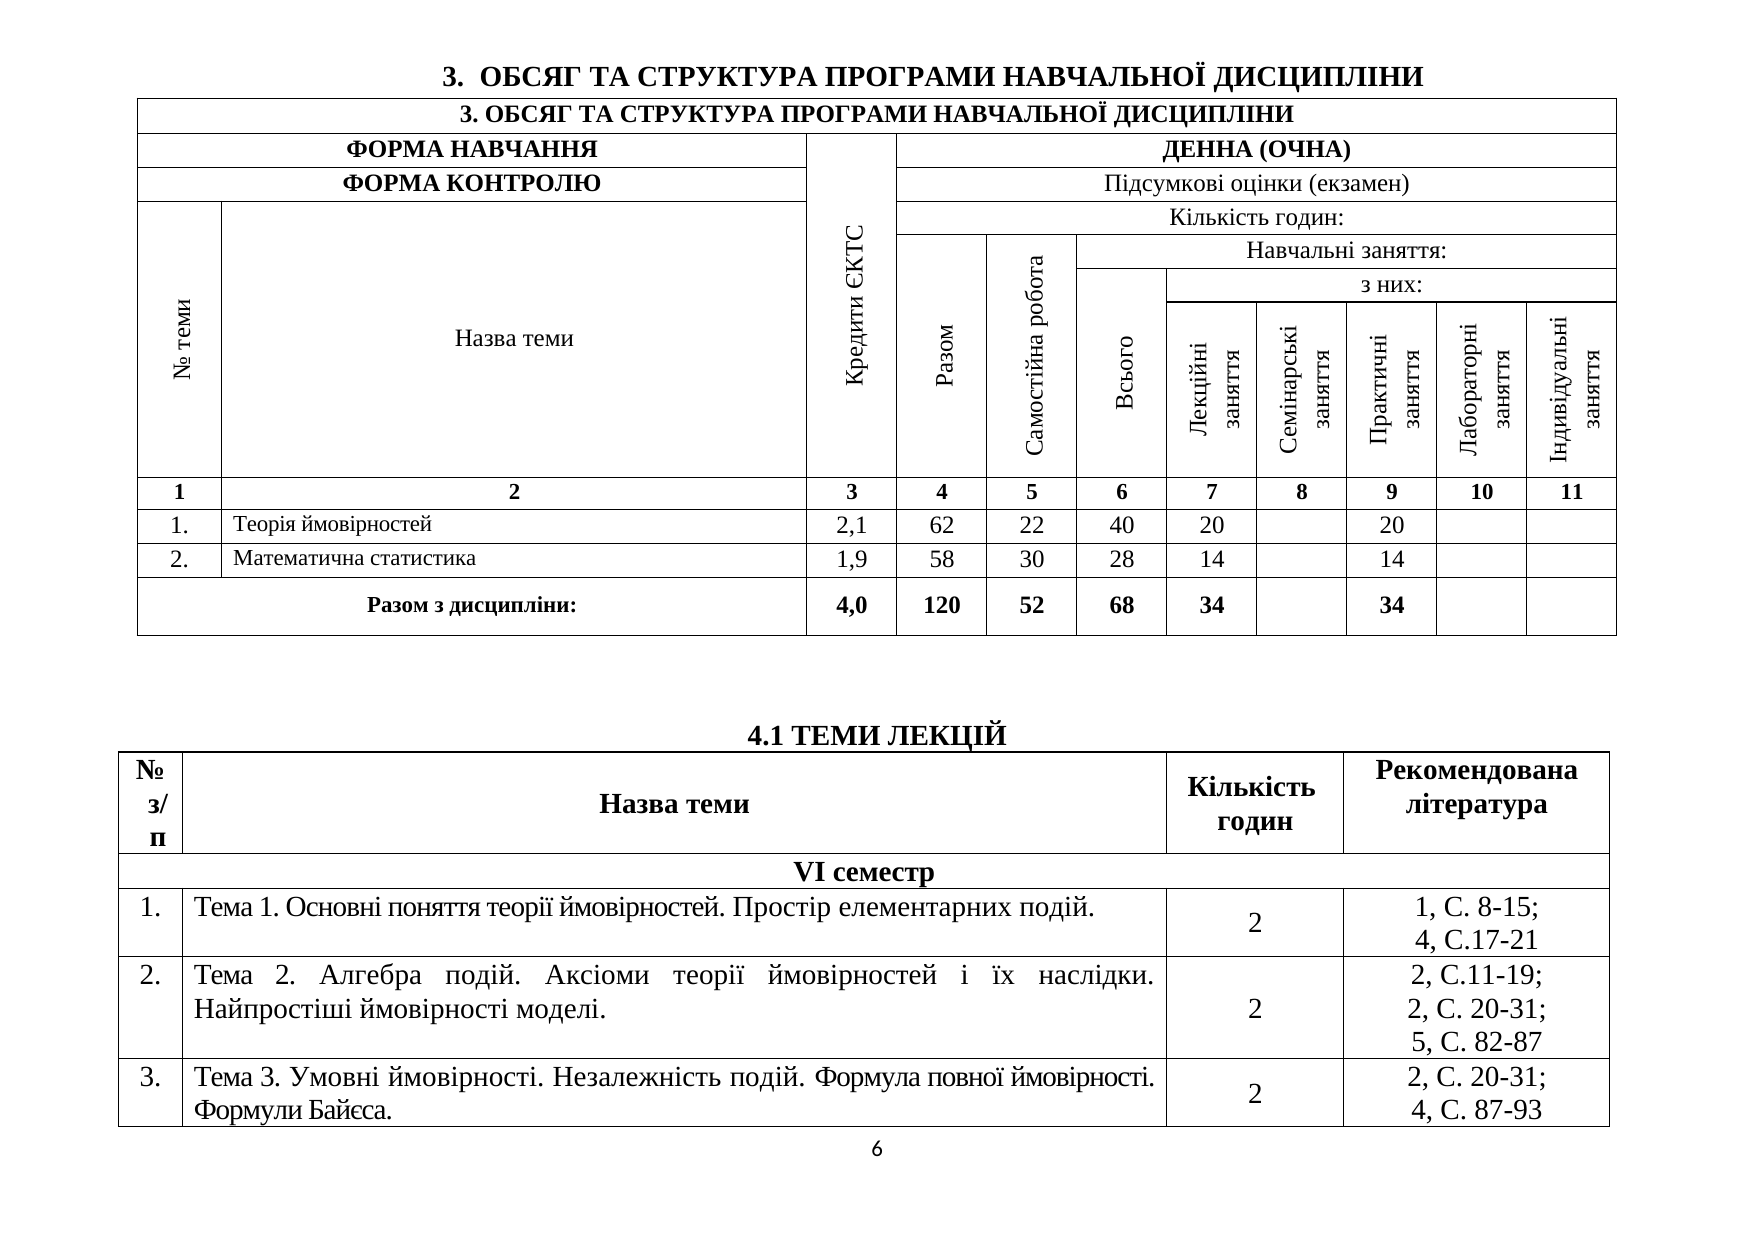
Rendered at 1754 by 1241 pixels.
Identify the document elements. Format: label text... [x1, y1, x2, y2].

table_cell 30 [987, 544, 1076, 577]
table_cell [1437, 578, 1526, 635]
table_cell ФОРМА Контролю [138, 168, 806, 201]
table_cell Кількість годин: [897, 202, 1616, 234]
table_cell 22 [987, 510, 1076, 543]
table_cell 1. [138, 510, 221, 543]
table_cell 62 [897, 510, 986, 543]
table_cell Теорія ймовірностей [222, 510, 806, 543]
table_cell Підсумкові оцінки (екзамен) [897, 168, 1616, 201]
table_cell 7 [1167, 478, 1256, 508]
table_cell Самостійна робота [987, 235, 1076, 477]
table_cell 2 [1167, 1059, 1343, 1126]
table_cell 34 [1167, 578, 1256, 635]
table_cell Навчальні заняття: [1077, 235, 1616, 268]
table_cell Разом з дисципліни: [138, 578, 806, 635]
table_header Назва теми [183, 753, 1166, 853]
table_cell 28 [1077, 544, 1166, 577]
table_cell 14 [1347, 544, 1436, 577]
table_cell 40 [1077, 510, 1166, 543]
table_cell 52 [987, 578, 1076, 635]
list Обсяг та структура програми навчальної дисципліни [201, 59, 1665, 93]
table_cell Лабораторні заняття [1437, 303, 1526, 477]
table_cell Назва теми [222, 202, 806, 477]
table_cell VI семестр [119, 854, 1609, 888]
table_cell Тема 1. Основні поняття теорії ймовірностей. Простір елементарних подій. [183, 889, 1166, 956]
table_cell Всього [1077, 269, 1166, 477]
table_cell 2. [138, 544, 221, 577]
table_cell 14 [1167, 544, 1256, 577]
table_cell № теми [138, 202, 221, 477]
table_cell 2, С.11-19; 2, С. 20-31; 5, С. 82-87 [1344, 957, 1609, 1058]
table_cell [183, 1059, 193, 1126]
table_cell 2 [1167, 889, 1343, 956]
table_cell форма навчання [138, 134, 806, 167]
table_cell 2, С. 20-31; 4, С. 87-93 [1344, 1059, 1609, 1126]
table_cell 1. [119, 889, 182, 956]
table_cell 9 [1347, 478, 1436, 508]
table_cell 1, С. 8-15; 4, С.17-21 [1344, 889, 1609, 956]
table_cell 6 [1077, 478, 1166, 508]
table_cell 4 [897, 478, 986, 508]
table_cell [1527, 578, 1616, 635]
table_cell [1257, 578, 1346, 635]
table_cell Семінарські заняття [1257, 303, 1346, 477]
table_cell [1437, 544, 1526, 577]
table_cell 120 [897, 578, 986, 635]
table_cell 5 [987, 478, 1076, 508]
table_header 3. Обсяг та структура програми навчальної дисципліни [138, 99, 1616, 133]
table_cell Індивідуальні заняття [1527, 303, 1616, 477]
table_cell з них: [1167, 269, 1616, 301]
table_cell 68 [1077, 578, 1166, 635]
table_cell 2 [1167, 957, 1343, 1058]
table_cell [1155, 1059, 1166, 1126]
table_cell Кредити ЄКТС [807, 134, 896, 477]
table_cell 20 [1167, 510, 1256, 543]
table_cell 2,1 [807, 510, 896, 543]
table_cell [1527, 510, 1616, 543]
table_cell Математична статистика [222, 544, 806, 577]
table_cell 2. [119, 957, 182, 1058]
table_cell [1257, 510, 1346, 543]
table_cell 2 [222, 478, 806, 508]
table_cell 20 [1347, 510, 1436, 543]
table_header № з/п [119, 753, 182, 853]
table_cell 3 [807, 478, 896, 508]
table_cell 58 [897, 544, 986, 577]
table_cell 1,9 [807, 544, 896, 577]
table_cell 1 [138, 478, 221, 508]
table_cell 10 [1437, 478, 1526, 508]
table_cell Разом [897, 235, 986, 477]
text 4.1 ТЕМИ ЛЕКЦІЙ [89, 718, 1665, 751]
table_cell [1527, 544, 1616, 577]
table_cell 34 [1347, 578, 1436, 635]
table_cell Практичні заняття [1347, 303, 1436, 477]
table_cell Лекційні заняття [1167, 303, 1256, 477]
table_header Рекомендована література [1344, 753, 1609, 853]
table_cell [1437, 510, 1526, 543]
table_cell 3. [119, 1059, 182, 1126]
table_cell 4,0 [807, 578, 896, 635]
table_cell [1257, 544, 1346, 577]
table_cell 8 [1257, 478, 1346, 508]
table_cell денна (очна) [897, 134, 1616, 167]
table_cell Тема 2. Алгебра подій. Аксіоми теорії ймовірностей і їх наслідки. Найпростіші ймовірності моделі. [183, 957, 1166, 1058]
table_header Кількість годин [1167, 753, 1343, 853]
table_cell 11 [1527, 478, 1616, 508]
